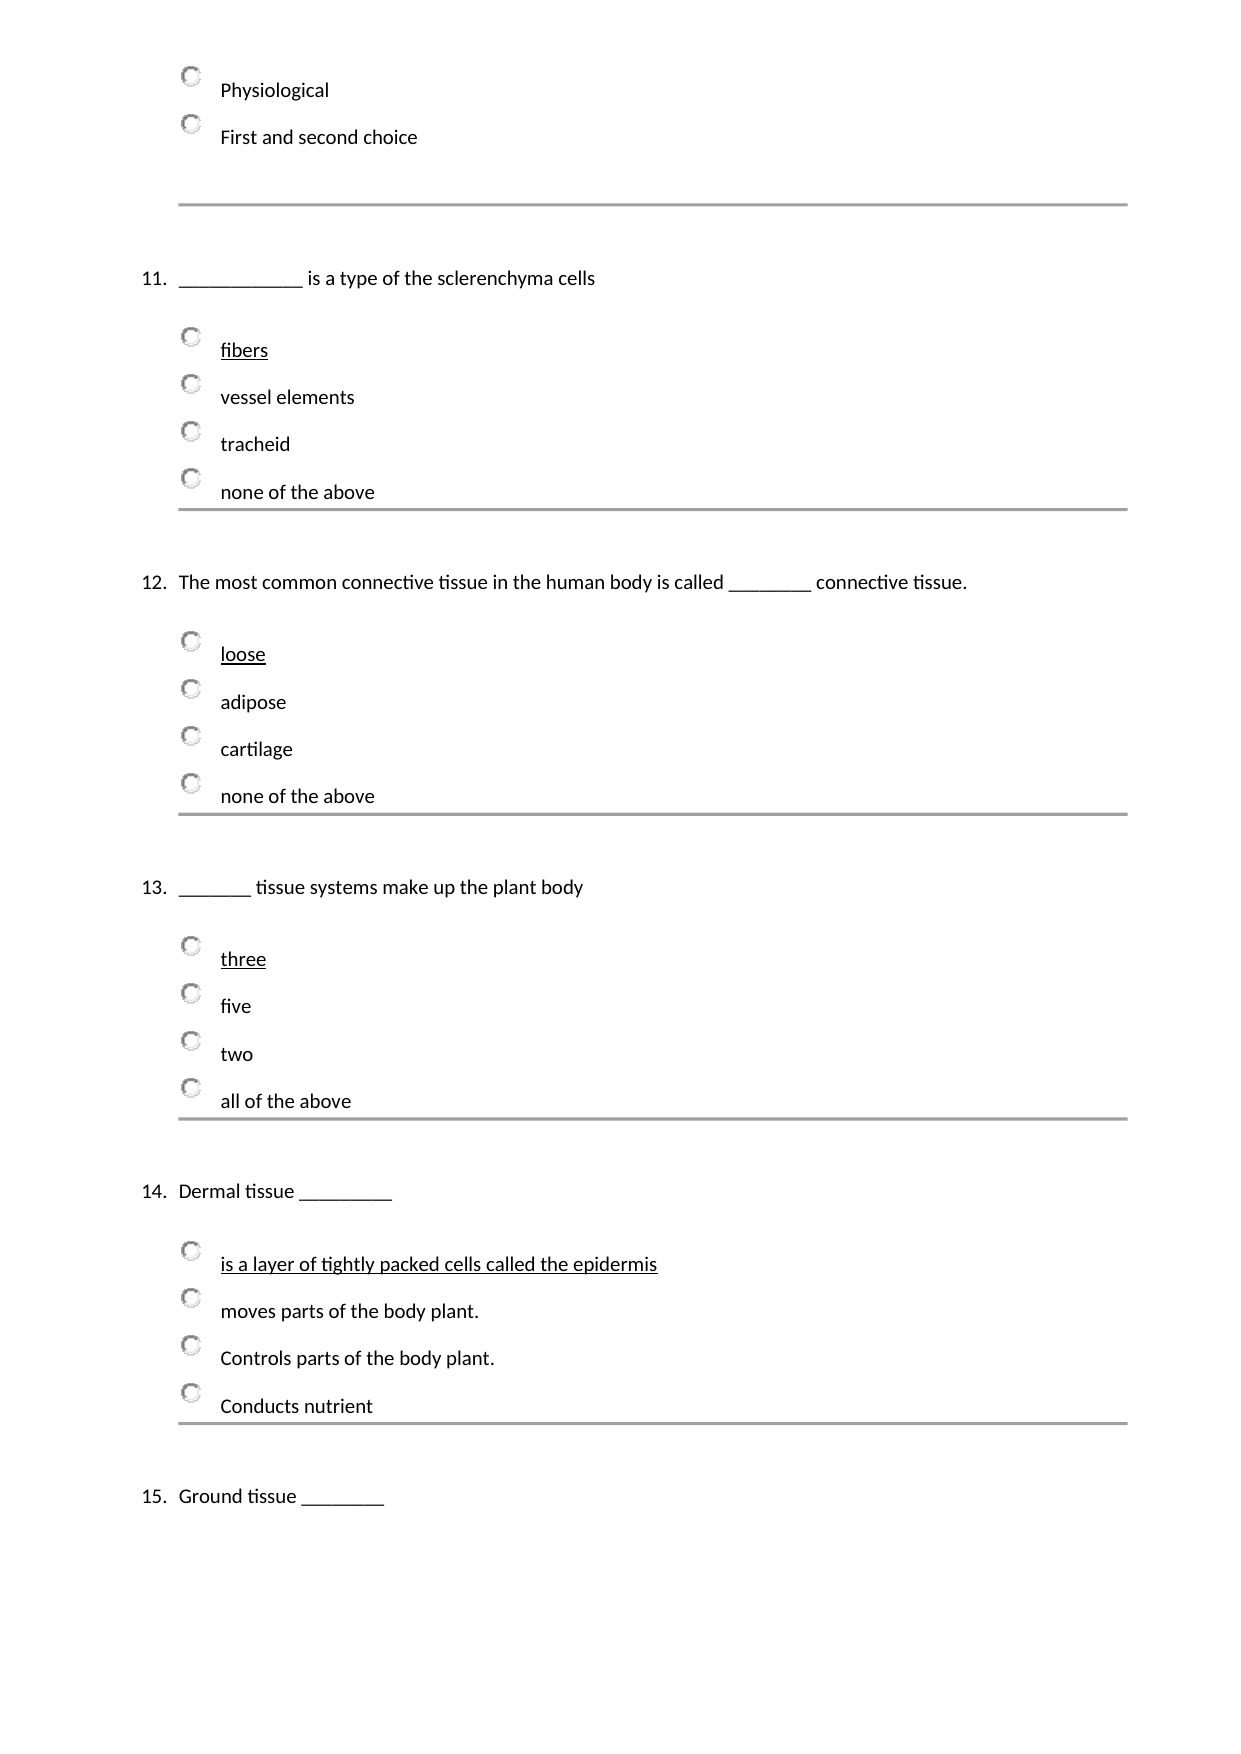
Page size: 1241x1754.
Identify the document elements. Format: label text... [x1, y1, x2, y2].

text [178, 59, 1053, 149]
list Dermal tissue _________ [141, 1179, 1053, 1204]
list ____________ is a type of the sclerenchyma cells [141, 265, 1053, 290]
text fibers vessel elements tracheid none of the above [178, 319, 1053, 504]
text loose adipose cartilage none of the above [178, 624, 1053, 809]
text three five two all of the above [178, 929, 1053, 1114]
list Ground tissue ________ [141, 1483, 1053, 1509]
list _______ tissue systems make up the plant body [141, 874, 1053, 899]
text is a layer of tightly packed cells called the epidermis moves parts of the body plant. Controls parts of the body plant. Conducts nutrient [178, 1233, 1053, 1418]
list The most common connective tissue in the human body is called ________ connective tissue. [141, 569, 1053, 595]
